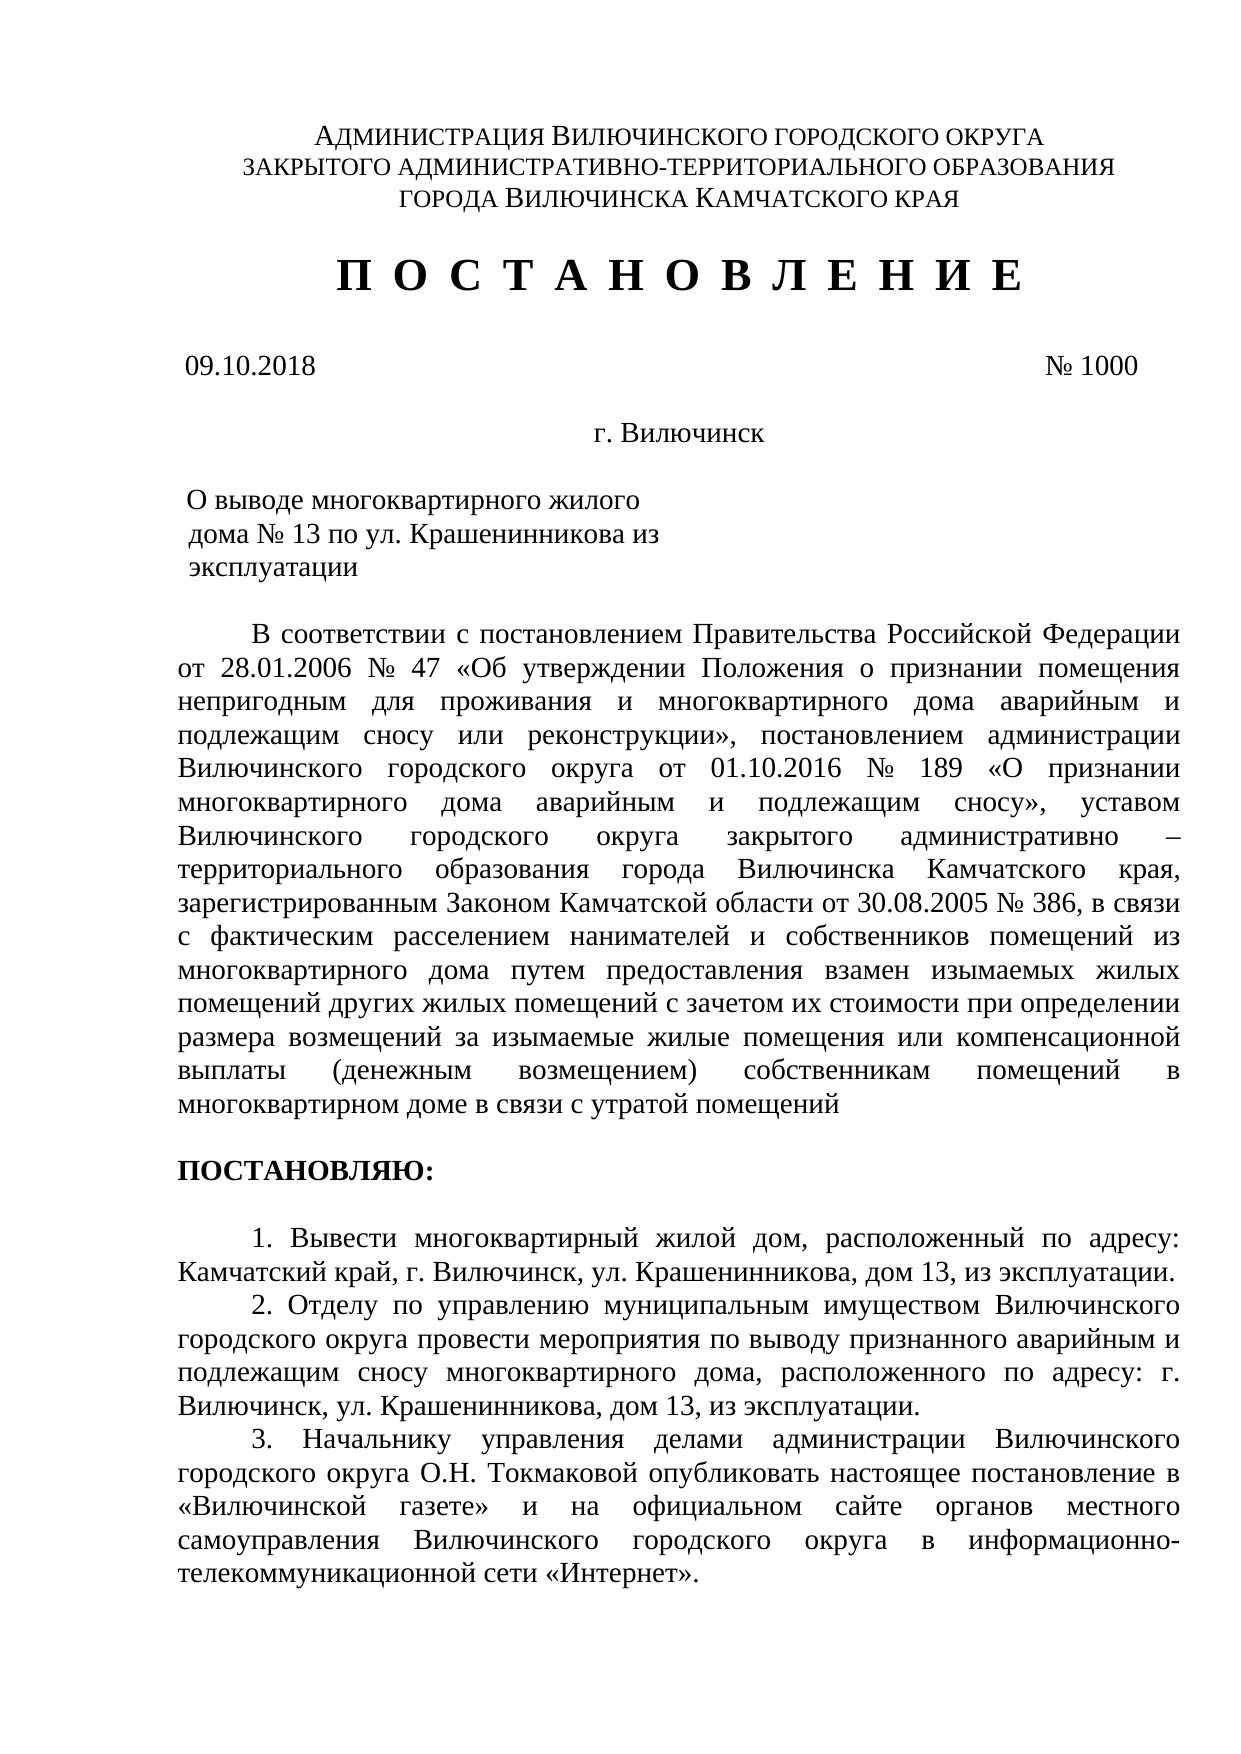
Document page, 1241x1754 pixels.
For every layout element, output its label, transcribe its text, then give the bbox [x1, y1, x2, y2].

text 1. Вывести многоквартирный жилой дом, расположенный по адресу: Камчатский край, г. Вилючинск, ул. Крашенинникова, дом 13, из эксплуатации. [177, 1220, 1181, 1287]
text 09.10.2018 № 1000 [177, 348, 1181, 382]
text ПОСТАНОВЛЯЮ: [177, 1153, 1181, 1187]
text 3. Начальнику управления делами администрации Вилючинского городского округа О.Н. Токмаковой опубликовать настоящее постановление в «Вилючинской газете» и на официальном сайте органов местного самоуправления Вилючинского городского округа в информационно-телекоммуникационной сети «Интернет». [177, 1421, 1181, 1589]
text ПОСТАНОВЛЕНИЕ [177, 247, 1181, 300]
text закрытого административно-территориального образования [177, 152, 1181, 180]
text В соответствии с постановлением Правительства Российской Федерации от 28.01.2006 № 47 «Об утверждении Положения о признании помещения непригодным для проживания и многоквартирного дома аварийным и подлежащим сносу или реконструкции», постановлением администрации Вилючинского городского округа от 01.10.2016 № 189 «О признании многоквартирного дома аварийным и подлежащим сносу», уставом Вилючинского городского округа закрытого административно – территориального образования города Вилючинска Камчатского края, зарегистрированным Законом Камчатской области от 30.08.2005 № 386, в связи с фактическим расселением нанимателей и собственников помещений из многоквартирного дома путем предоставления взамен изымаемых жилых помещений других жилых помещений с зачетом их стоимости при определении размера возмещений за изымаемые жилые помещения или компенсационной выплаты (денежным возмещением) собственникам помещений в многоквартирном доме в связи с утратой помещений [177, 616, 1181, 1119]
text администрация вилючинского городского округа [177, 118, 1181, 152]
text г. Вилючинск [177, 415, 1181, 449]
table_header О выводе многоквартирного жилого дома № 13 по ул. Крашенинникова из эксплуатации [177, 482, 679, 583]
text города Вилючинска Камчатского края [177, 180, 1181, 214]
text 2. Отделу по управлению муниципальным имуществом Вилючинского городского округа провести мероприятия по выводу признанного аварийным и подлежащим сносу многоквартирного дома, расположенного по адресу: г. Вилючинск, ул. Крашенинникова, дом 13, из эксплуатации. [177, 1287, 1181, 1421]
